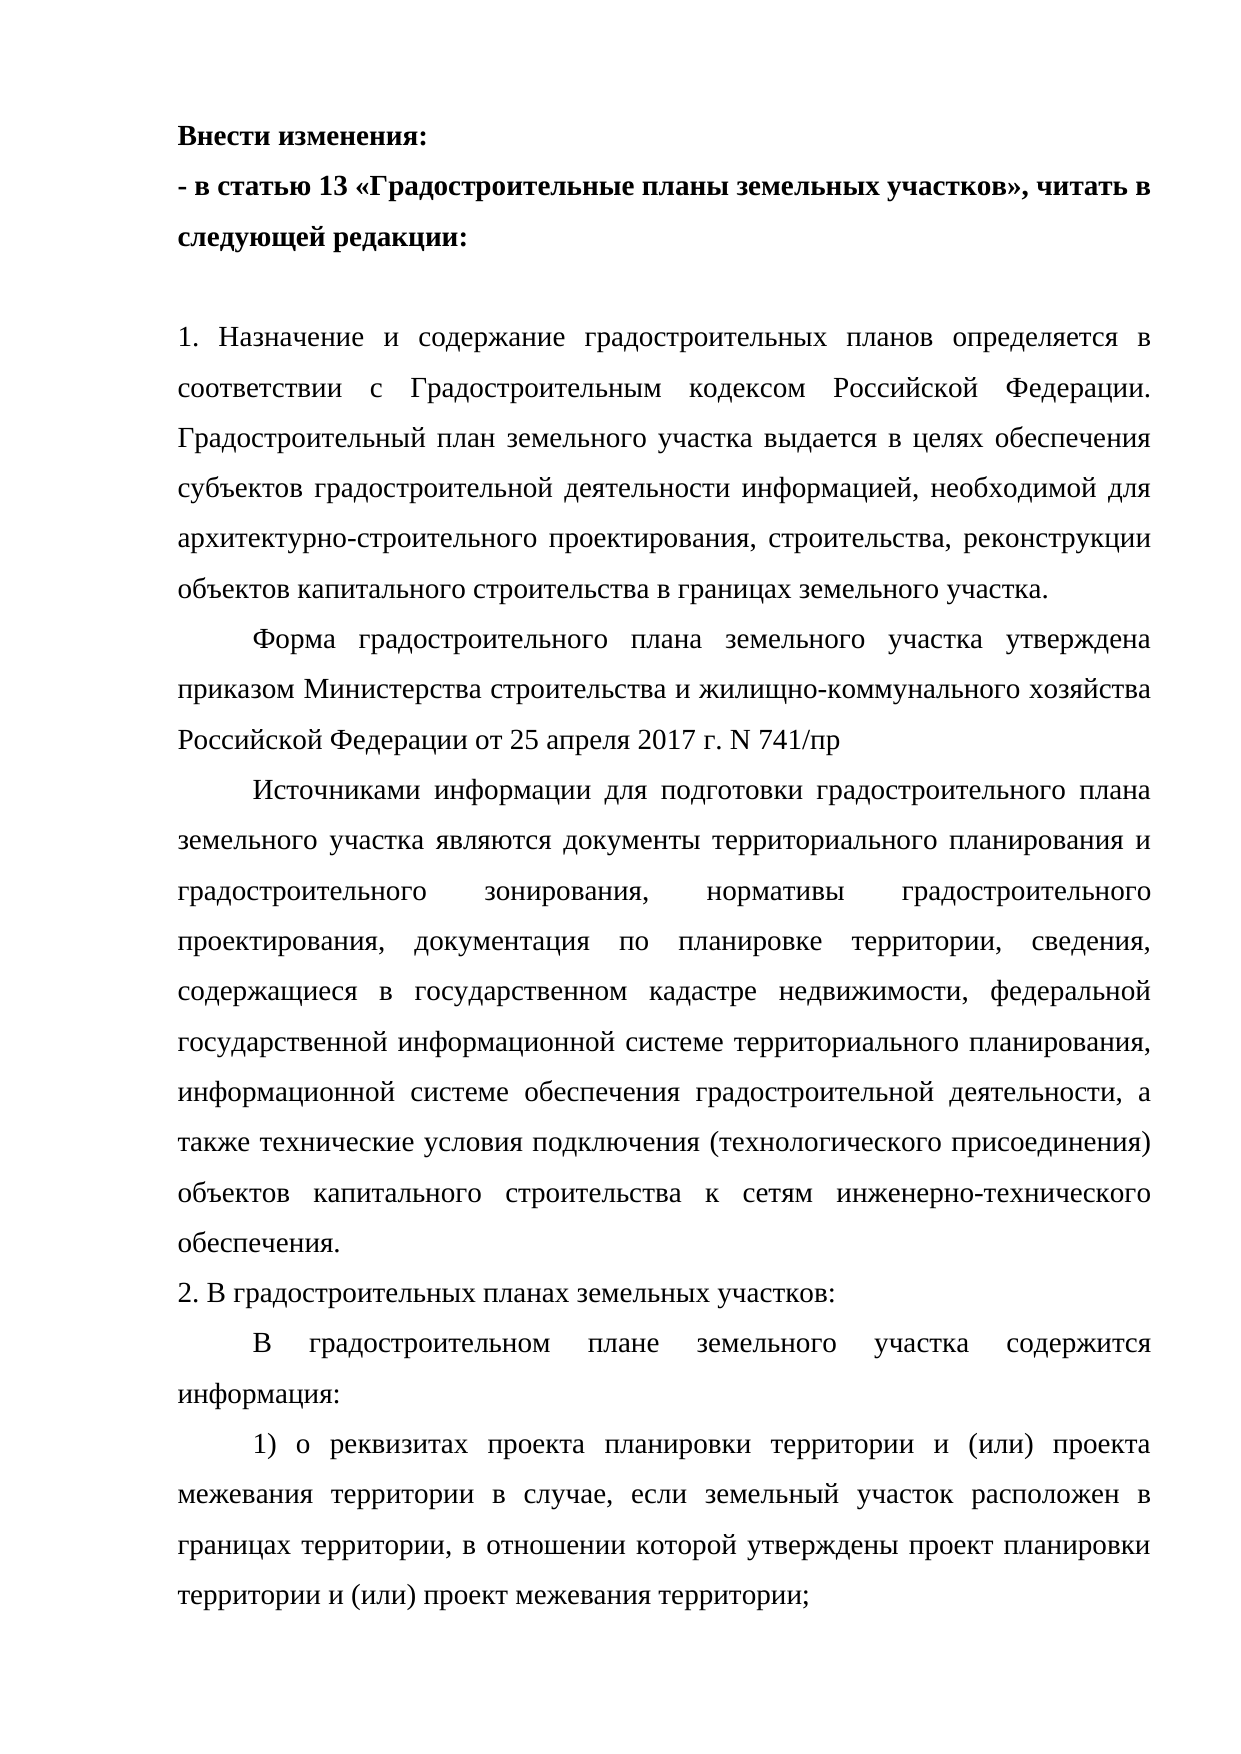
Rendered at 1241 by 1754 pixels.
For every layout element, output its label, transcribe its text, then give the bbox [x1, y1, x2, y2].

text Источниками информации для подготовки градостроительного плана земельного участка являются документы территориального планирования и градостроительного зонирования, нормативы градостроительного проектирования, документация по планировке территории, сведения, содержащиеся в государственном кадастре недвижимости, федеральной государственной информационной системе территориального планирования, информационной системе обеспечения градостроительной деятельности, а также технические условия подключения (технологического присоединения) объектов капитального строительства к сетям инженерно-технического обеспечения. [177, 772, 1152, 1258]
text 1) о реквизитах проекта планировки территории и (или) проекта межевания территории в случае, если земельный участок расположен в границах территории, в отношении которой утверждены проект планировки территории и (или) проект межевания территории; [177, 1426, 1152, 1611]
text Форма градостроительного плана земельного участка утверждена приказом Министерства строительства и жилищно-коммунального хозяйства Российской Федерации от 25 апреля 2017 г. N 741/пр [177, 621, 1152, 755]
text Внести изменения: [177, 118, 1152, 152]
text 2. В градостроительных планах земельных участков: [177, 1275, 1152, 1309]
text В градостроительном плане земельного участка содержится информация: [177, 1326, 1152, 1409]
text 1. Назначение и содержание градостроительных планов определяется в соответствии с Градостроительным кодексом Российской Федерации. Градостроительный план земельного участка выдается в целях обеспечения субъектов градостроительной деятельности информацией, необходимой для архитектурно-строительного проектирования, строительства, реконструкции объектов капитального строительства в границах земельного участка. [177, 319, 1152, 604]
text - в статью 13 «Градостроительные планы земельных участков», читать в следующей редакции: [177, 168, 1152, 252]
